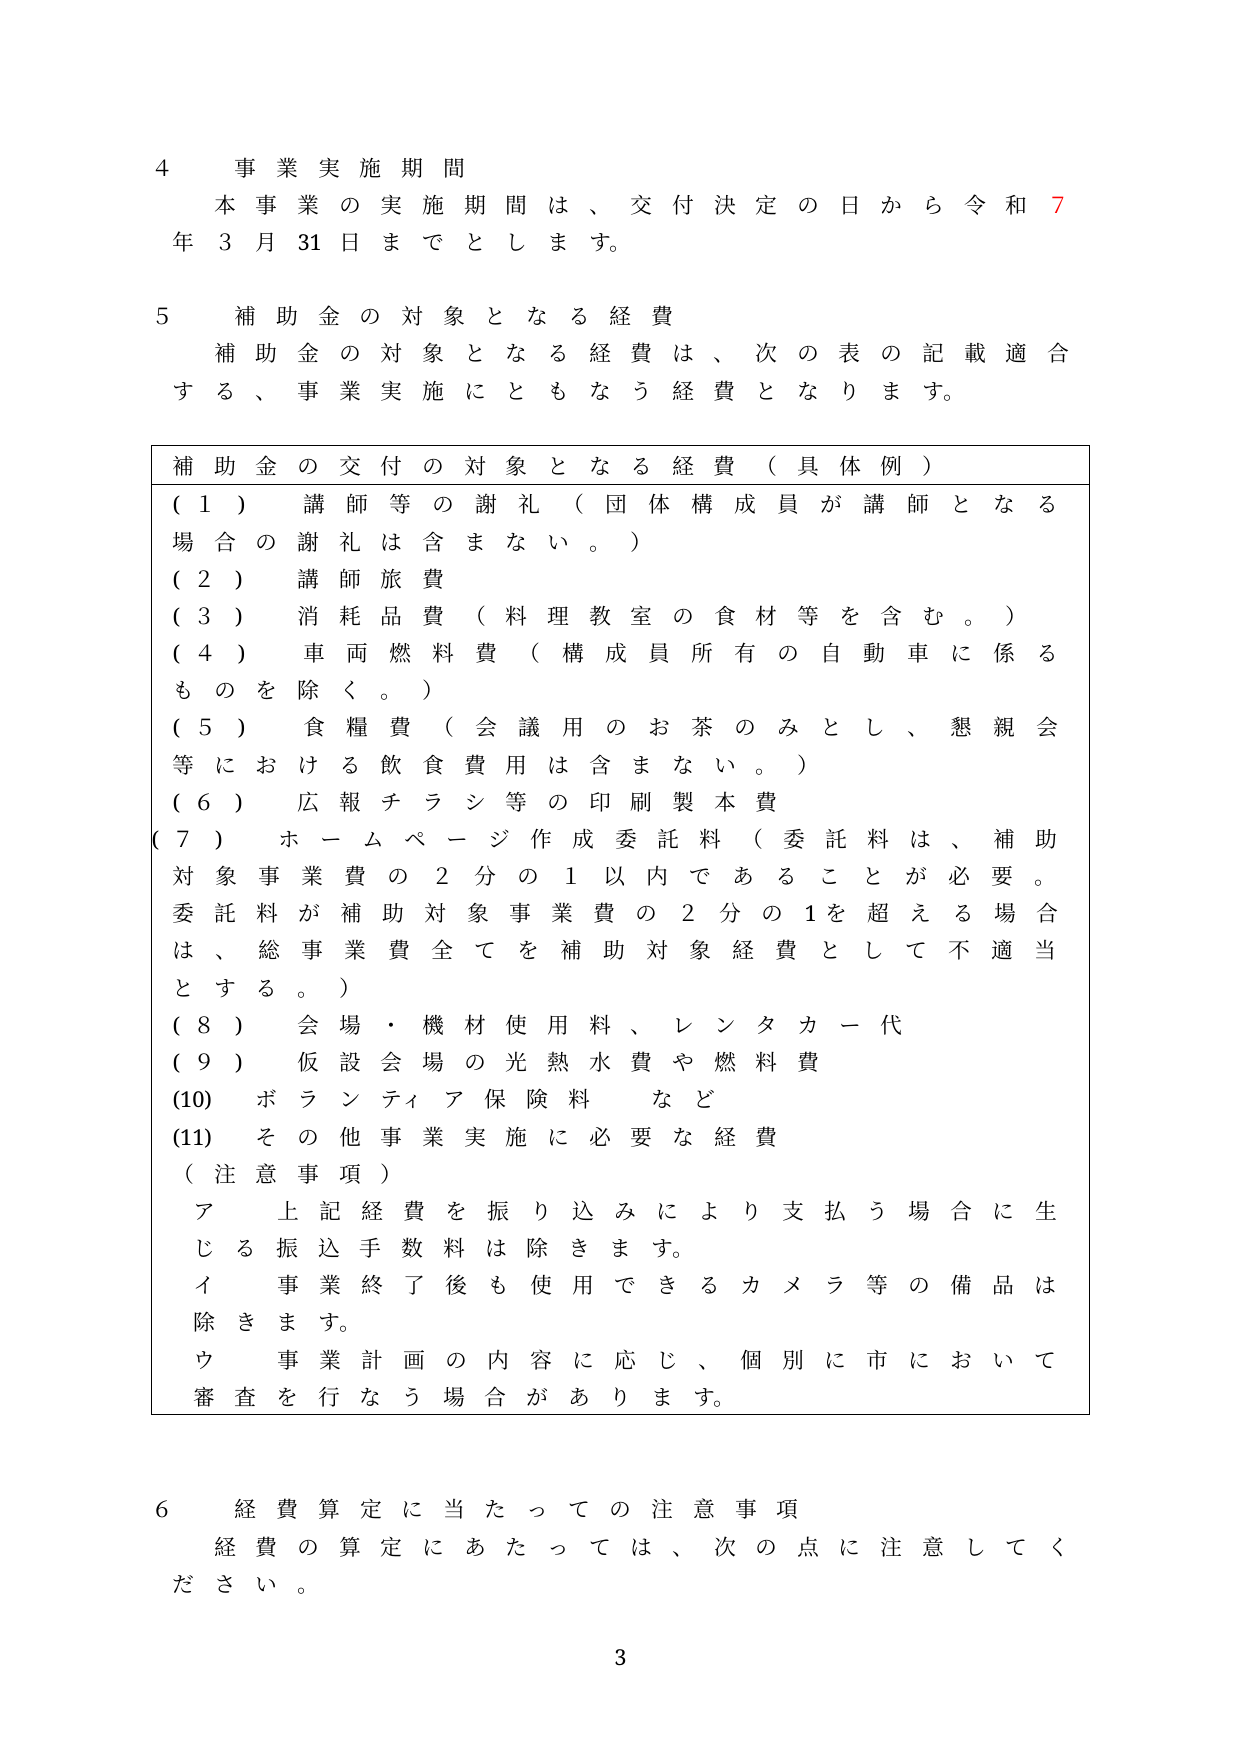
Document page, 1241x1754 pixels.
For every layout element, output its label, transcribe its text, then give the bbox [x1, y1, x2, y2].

text ４ 事業実施期間 [151, 148, 1089, 185]
text 補助金の対象となる経費は、次の表の記載適合する、事業実施にともなう経費となります。 [172, 334, 1089, 408]
table_cell (10) ボランティア保険料 など [152, 1080, 1089, 1117]
table_cell ア 上記経費を振り込みにより支払う場合に生じる振込手数料は除きます。 [152, 1191, 1089, 1266]
table_cell (７) ホームページ作成委託料（委託料は、補助対象事業費の２分の１以内であることが必要。委託料が補助対象事業費の２分の1を超える場合は、総事業費全てを補助対象経費として不適当とする。） [152, 819, 1089, 1005]
table_header 補助金の交付の対象となる経費（具体例） [152, 446, 1089, 484]
table_cell (６) 広報チラシ等の印刷製本費 [152, 782, 1089, 819]
table_cell (１) 講師等の謝礼（団体構成員が講師となる場合の謝礼は含まない。） [152, 485, 1089, 559]
text ５ 補助金の対象となる経費 [151, 297, 1089, 334]
table_cell イ 事業終了後も使用できるカメラ等の備品は除きます。 [152, 1266, 1089, 1340]
text 経費の算定にあたっては、次の点に注意してください。 [172, 1527, 1089, 1601]
table_cell （注意事項） [152, 1154, 1089, 1191]
table_cell (５) 食糧費（会議用のお茶のみとし、懇親会等における飲食費用は含まない。） [152, 708, 1089, 782]
table_cell (３) 消耗品費（料理教室の食材等を含む。） [152, 596, 1089, 633]
table_cell ウ 事業計画の内容に応じ、個別に市において審査を行なう場合があります。 [152, 1340, 1089, 1414]
table_cell (８) 会場・機材使用料、レンタカー代 [152, 1005, 1089, 1042]
table_cell (２) 講師旅費 [152, 559, 1089, 596]
table_cell (11) その他事業実施に必要な経費 [152, 1117, 1089, 1154]
text 本事業の実施期間は、交付決定の日から令和７年３月31日までとします。 [172, 185, 1089, 259]
text ６ 経費算定に当たっての注意事項 [151, 1490, 1089, 1527]
table_cell (４) 車両燃料費（構成員所有の自動車に係るものを除く。） [152, 634, 1089, 708]
table_cell (９) 仮設会場の光熱水費や燃料費 [152, 1043, 1089, 1080]
